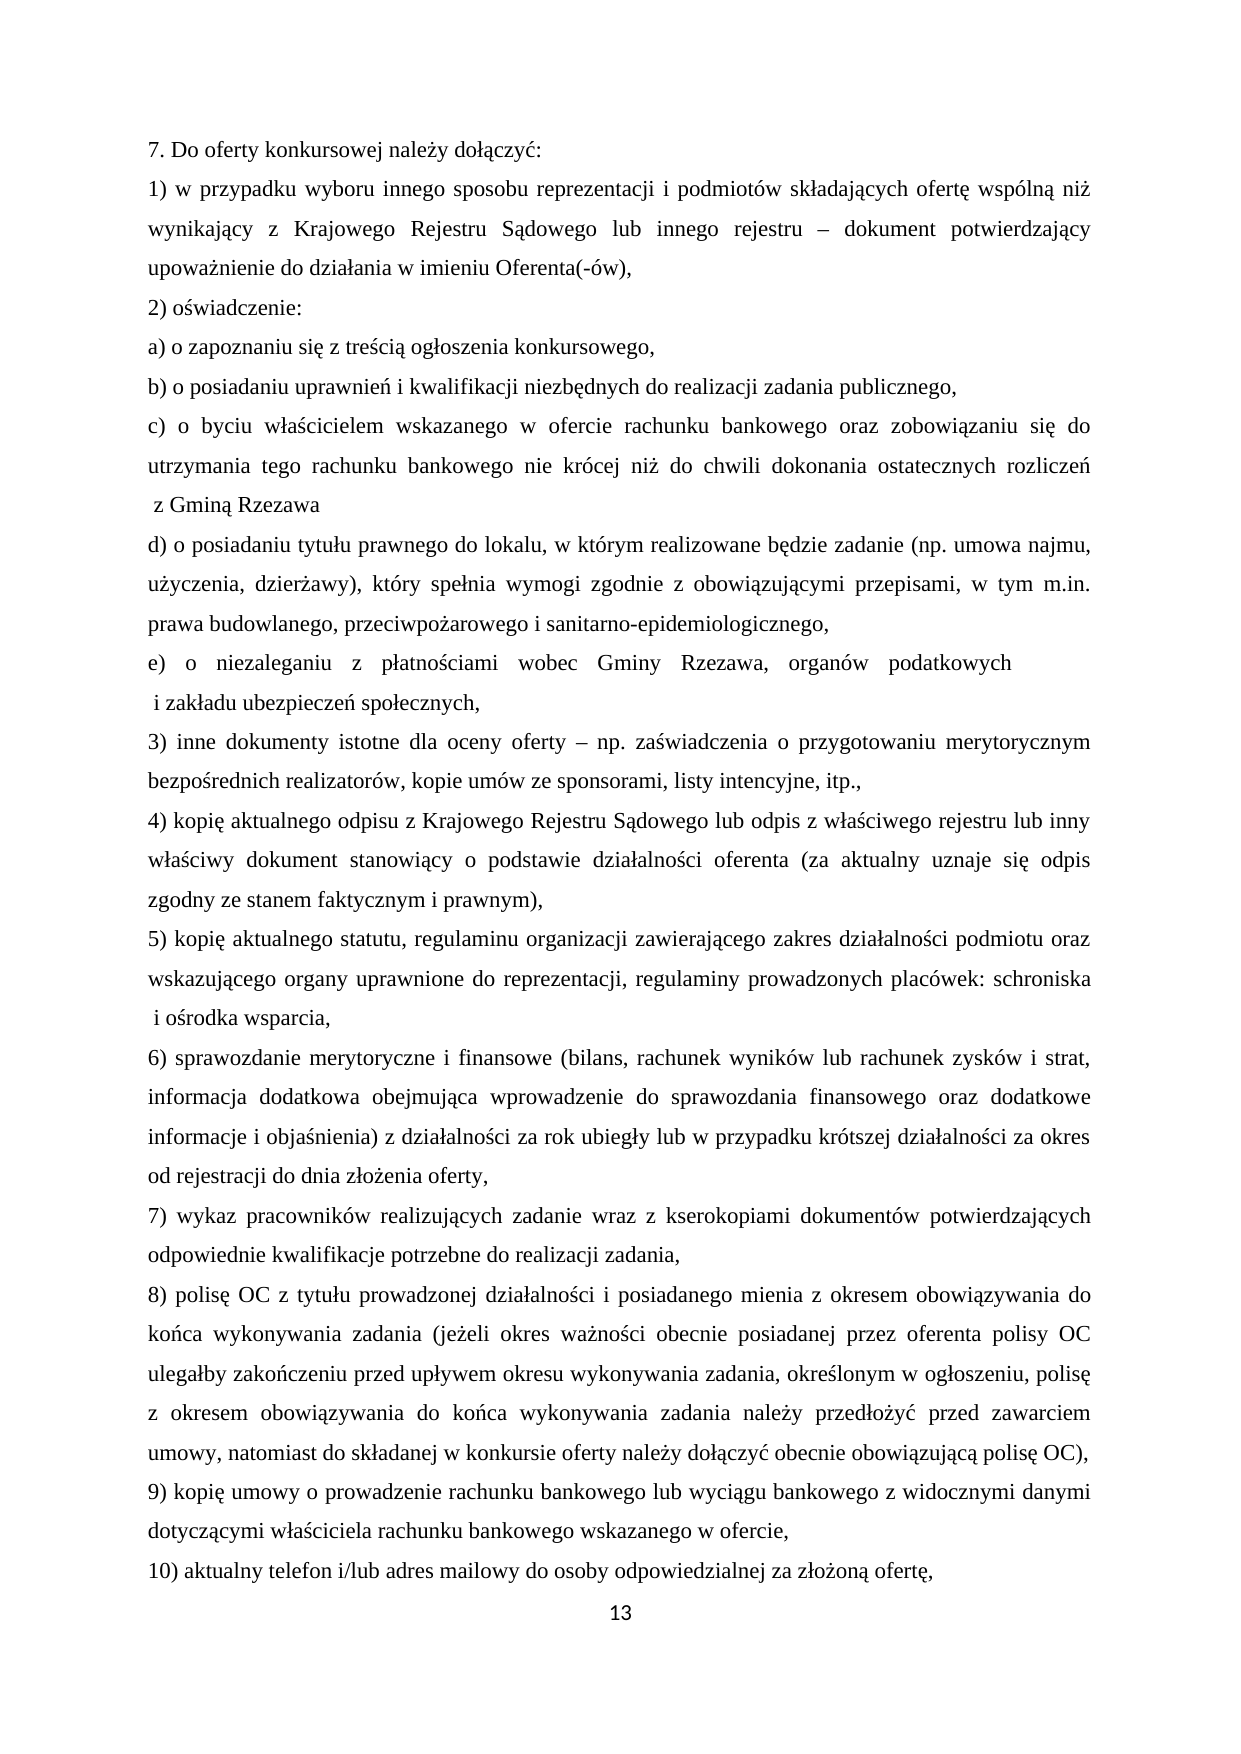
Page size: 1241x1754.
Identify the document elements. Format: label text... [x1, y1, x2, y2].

text 7. Do oferty konkursowej należy dołączyć: [148, 136, 1092, 162]
text a) o zapoznaniu się z treścią ogłoszenia konkursowego, [148, 333, 1092, 359]
text c) o byciu właścicielem wskazanego w ofercie rachunku bankowego oraz zobowiązaniu się do utrzymania tego rachunku bankowego nie krócej niż do chwili dokonania ostatecznych rozliczeń z Gminą Rzezawa [148, 412, 1092, 517]
text 10) aktualny telefon i/lub adres mailowy do osoby odpowiedzialnej za złożoną ofertę, [148, 1557, 1092, 1583]
text 7) wykaz pracowników realizujących zadanie wraz z kserokopiami dokumentów potwierdzających odpowiednie kwalifikacje potrzebne do realizacji zadania, [148, 1202, 1092, 1268]
text 9) kopię umowy o prowadzenie rachunku bankowego lub wyciągu bankowego z widocznymi danymi dotyczącymi właściciela rachunku bankowego wskazanego w ofercie, [148, 1478, 1092, 1544]
text 4) kopię aktualnego odpisu z Krajowego Rejestru Sądowego lub odpis z właściwego rejestru lub inny właściwy dokument stanowiący o podstawie działalności oferenta (za aktualny uznaje się odpis zgodny ze stanem faktycznym i prawnym), [148, 807, 1092, 912]
text 1) w przypadku wyboru innego sposobu reprezentacji i podmiotów składających ofertę wspólną niż wynikający z Krajowego Rejestru Sądowego lub innego rejestru – dokument potwierdzający upoważnienie do działania w imieniu Oferenta(-ów), [148, 175, 1092, 281]
text 5) kopię aktualnego statutu, regulaminu organizacji zawierającego zakres działalności podmiotu oraz wskazującego organy uprawnione do reprezentacji, regulaminy prowadzonych placówek: schroniska i ośrodka wsparcia, [148, 925, 1092, 1031]
text d) o posiadaniu tytułu prawnego do lokalu, w którym realizowane będzie zadanie (np. umowa najmu, użyczenia, dzierżawy), który spełnia wymogi zgodnie z obowiązującymi przepisami, w tym m.in. prawa budowlanego, przeciwpożarowego i sanitarno-epidemiologicznego, [148, 531, 1092, 636]
text 8) polisę OC z tytułu prowadzonej działalności i posiadanego mienia z okresem obowiązywania do końca wykonywania zadania (jeżeli okres ważności obecnie posiadanej przez oferenta polisy OC ulegałby zakończeniu przed upływem okresu wykonywania zadania, określonym w ogłoszeniu, polisę z okresem obowiązywania do końca wykonywania zadania należy przedłożyć przed zawarciem umowy, natomiast do składanej w konkursie oferty należy dołączyć obecnie obowiązującą polisę OC), [148, 1281, 1092, 1465]
text 6) sprawozdanie merytoryczne i finansowe (bilans, rachunek wyników lub rachunek zysków i strat, informacja dodatkowa obejmująca wprowadzenie do sprawozdania finansowego oraz dodatkowe informacje i objaśnienia) z działalności za rok ubiegły lub w przypadku krótszej działalności za okres od rejestracji do dnia złożenia oferty, [148, 1044, 1092, 1189]
text e) o niezaleganiu z płatnościami wobec Gminy Rzezawa, organów podatkowych i zakładu ubezpieczeń społecznych, [148, 649, 1092, 715]
text b) o posiadaniu uprawnień i kwalifikacji niezbędnych do realizacji zadania publicznego, [148, 373, 1092, 399]
text 2) oświadczenie: [148, 294, 1092, 320]
text 3) inne dokumenty istotne dla oceny oferty – np. zaświadczenia o przygotowaniu merytorycznym bezpośrednich realizatorów, kopie umów ze sponsorami, listy intencyjne, itp., [148, 728, 1092, 794]
